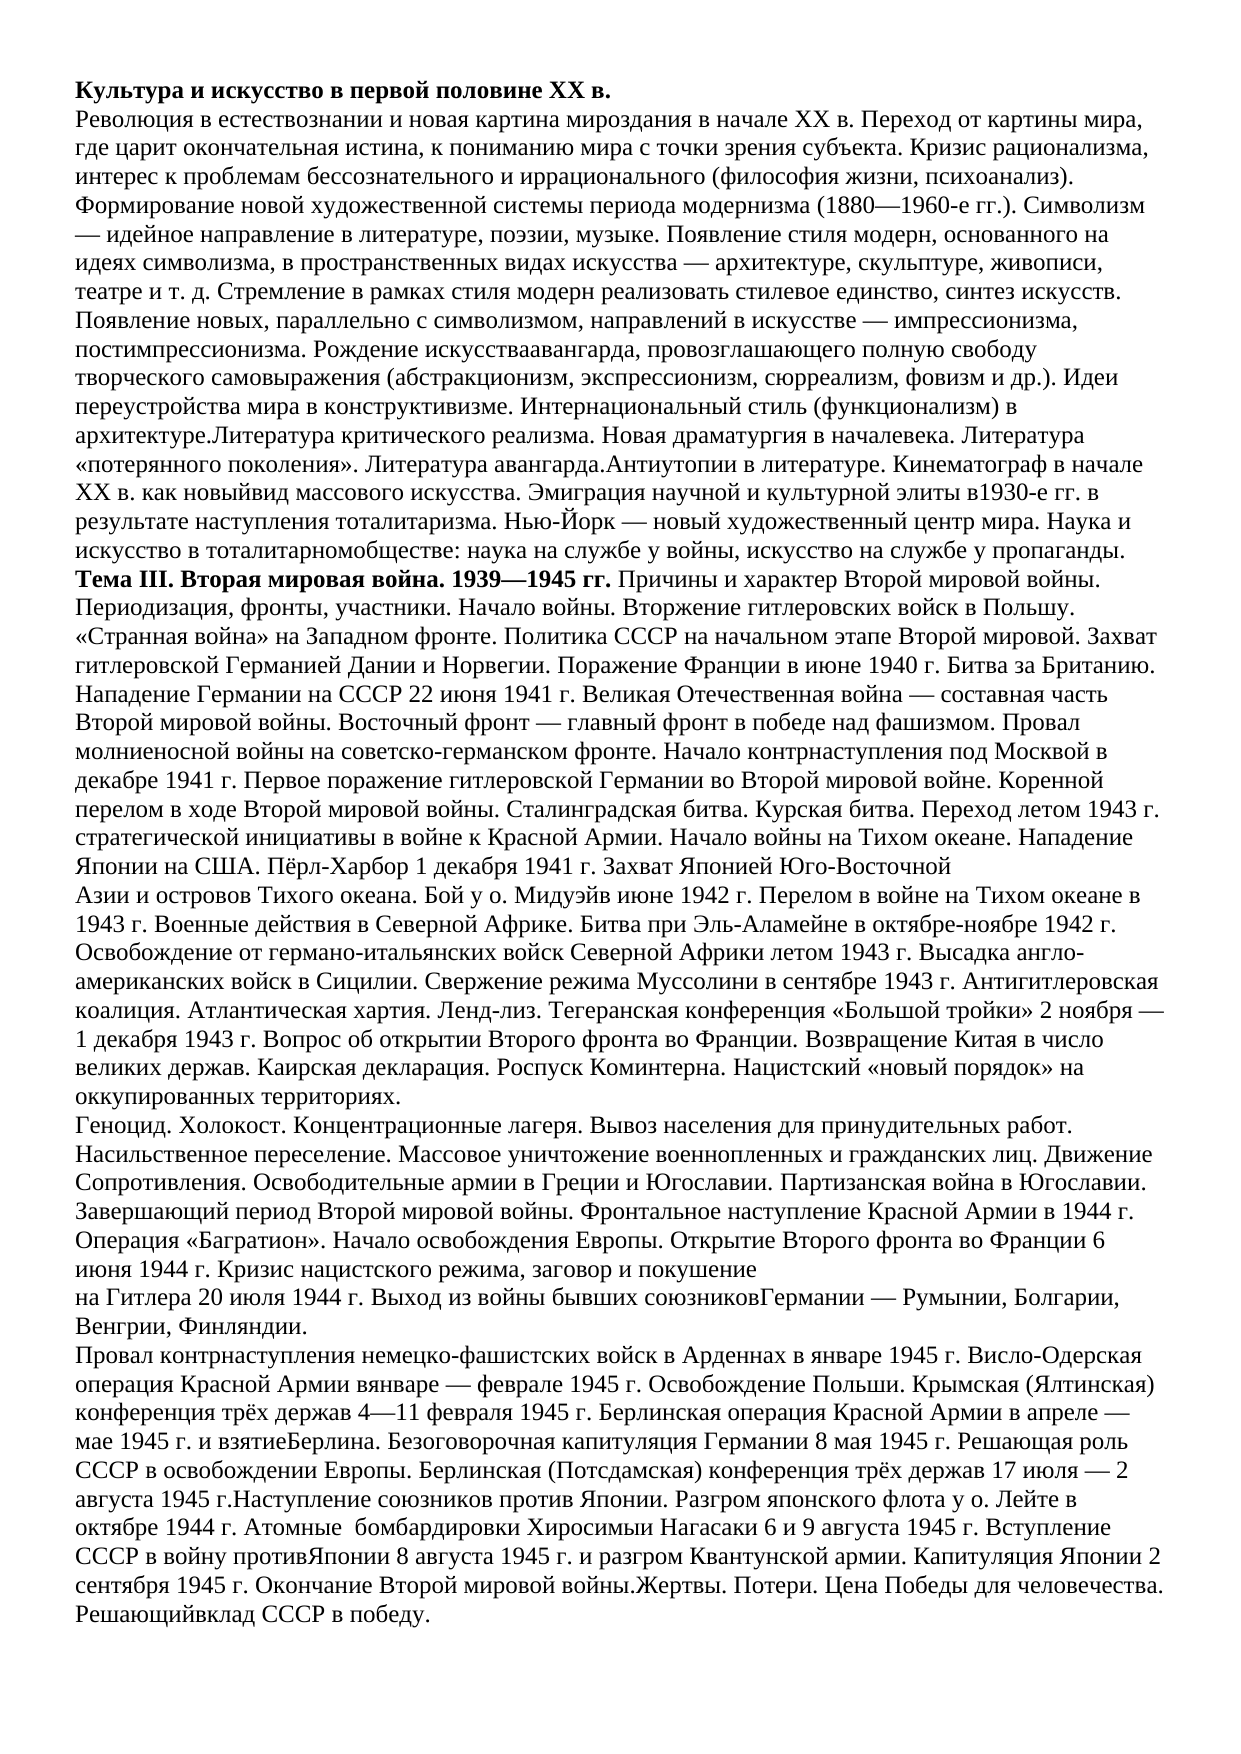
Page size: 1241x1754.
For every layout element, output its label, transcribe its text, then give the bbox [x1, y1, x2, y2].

text Формирование новой художественной системы периода модернизма (1880—1960-е гг.). Символизм — идейное направление в литературе, поэзии, музыке. Появление стиля модерн, основанного на идеях символизма, в пространственных видах искусства — архитектуре, скульптуре, живописи, театре и т. д. Стремление в рамках стиля модерн реализовать стилевое единство, синтез искусств. Появление новых, параллельно с символизмом, направлений в искусстве — импрессионизма, постимпрессионизма. Рождение искусстваавангарда, провозглашающего полную свободу творческого самовыражения (абстракционизм, экспрессионизм, сюрреализм, фовизм и др.). Идеи переустройства мира в конструктивизме. Интернациональный стиль (функционализм) в архитектуре.Литература критического реализма. Новая драматургия в началевека. Литература «потерянного поколения». Литература авангарда.Антиутопии в литературе. Кинематограф в начале ХХ в. как новыйвид массового искусства. Эмиграция научной и культурной элиты в1930-е гг. в результате наступления тоталитаризма. Нью-Йорк — новый художественный центр мира. Наука и искусство в тоталитарномобществе: наука на службе у войны, искусство на службе у пропаганды. [75, 190, 1165, 564]
text Провал контрнаступления немецко-фашистских войск в Арденнах в январе 1945 г. Висло-Одерская операция Красной Армии вянваре — феврале 1945 г. Освобождение Польши. Крымская (Ялтинская) конференция трёх держав 4—11 февраля 1945 г. Берлинская операция Красной Армии в апреле — мае 1945 г. и взятиеБерлина. Безоговорочная капитуляция Германии 8 мая 1945 г. Решающая роль СССР в освобождении Европы. Берлинская (Потсдамская) конференция трёх держав 17 июля — 2 августа 1945 г.Наступление союзников против Японии. Разгром японского флота у о. Лейте в октябре 1944 г. Атомные бомбардировки Хиросимыи Нагасаки 6 и 9 августа 1945 г. Вступление СССР в войну противЯпонии 8 августа 1945 г. и разгром Квантунской армии. Капитуляция Японии 2 сентября 1945 г. Окончание Второй мировой войны.Жертвы. Потери. Цена Победы для человечества. Решающийвклад СССР в победу. [75, 1340, 1165, 1627]
text Геноцид. Холокост. Концентрационные лагеря. Вывоз населения для принудительных работ. Насильственное переселение. Массовое уничтожение военнопленных и гражданских лиц. Движение Сопротивления. Освободительные армии в Греции и Югославии. Партизанская война в Югославии. Завершающий период Второй мировой войны. Фронтальное наступление Красной Армии в 1944 г. Операция «Багратион». Начало освобождения Европы. Открытие Второго фронта во Франции 6 июня 1944 г. Кризис нацистского режима, заговор и покушение [75, 1110, 1165, 1282]
text Революция в естествознании и новая картина мироздания в начале ХХ в. Переход от картины мира, где царит окончательная истина, к пониманию мира с точки зрения субъекта. Кризис рационализма, интерес к проблемам бессознательного и иррационального (философия жизни, психоанализ). [75, 104, 1165, 190]
text на Гитлера 20 июля 1944 г. Выход из войны бывших союзниковГермании — Румынии, Болгарии, Венгрии, Финляндии. [75, 1282, 1165, 1340]
text Культура и искусство в первой половине ХХ в. [75, 75, 1165, 104]
text Азии и островов Тихого океана. Бой у о. Мидуэйв июне 1942 г. Перелом в войне на Тихом океане в 1943 г. Военные действия в Северной Африке. Битва при Эль-Аламейне в октябре-ноябре 1942 г. Освобождение от германо-итальянских войск Северной Африки летом 1943 г. Высадка англо-американских войск в Сицилии. Свержение режима Муссолини в сентябре 1943 г. Антигитлеровская коалиция. Атлантическая хартия. Ленд-лиз. Тегеранская конференция «Большой тройки» 2 ноября — 1 декабря 1943 г. Вопрос об открытии Второго фронта во Франции. Возвращение Китая в число великих держав. Каирская декларация. Роспуск Коминтерна. Нацистский «новый порядок» на оккупированных территориях. [75, 880, 1165, 1110]
text Тема III. Вторая мировая война. 1939—1945 гг. Причины и характер Второй мировой войны. Периодизация, фронты, участники. Начало войны. Вторжение гитлеровских войск в Польшу. [75, 564, 1165, 621]
text «Странная война» на Западном фронте. Политика СССР на начальном этапе Второй мировой. Захват гитлеровской Германией Дании и Норвегии. Поражение Франции в июне 1940 г. Битва за Британию. Нападение Германии на СССР 22 июня 1941 г. Великая Отечественная война — составная часть Второй мировой войны. Восточный фронт — главный фронт в победе над фашизмом. Провал молниеносной войны на советско-германском фронте. Начало контрнаступления под Москвой в декабре 1941 г. Первое поражение гитлеровской Германии во Второй мировой войне. Коренной перелом в ходе Второй мировой войны. Сталинградская битва. Курская битва. Переход летом 1943 г. стратегической инициативы в войне к Красной Армии. Начало войны на Тихом океане. Нападение Японии на США. Пёрл-Харбор 1 декабря 1941 г. Захват Японией Юго-Восточной [75, 621, 1165, 880]
